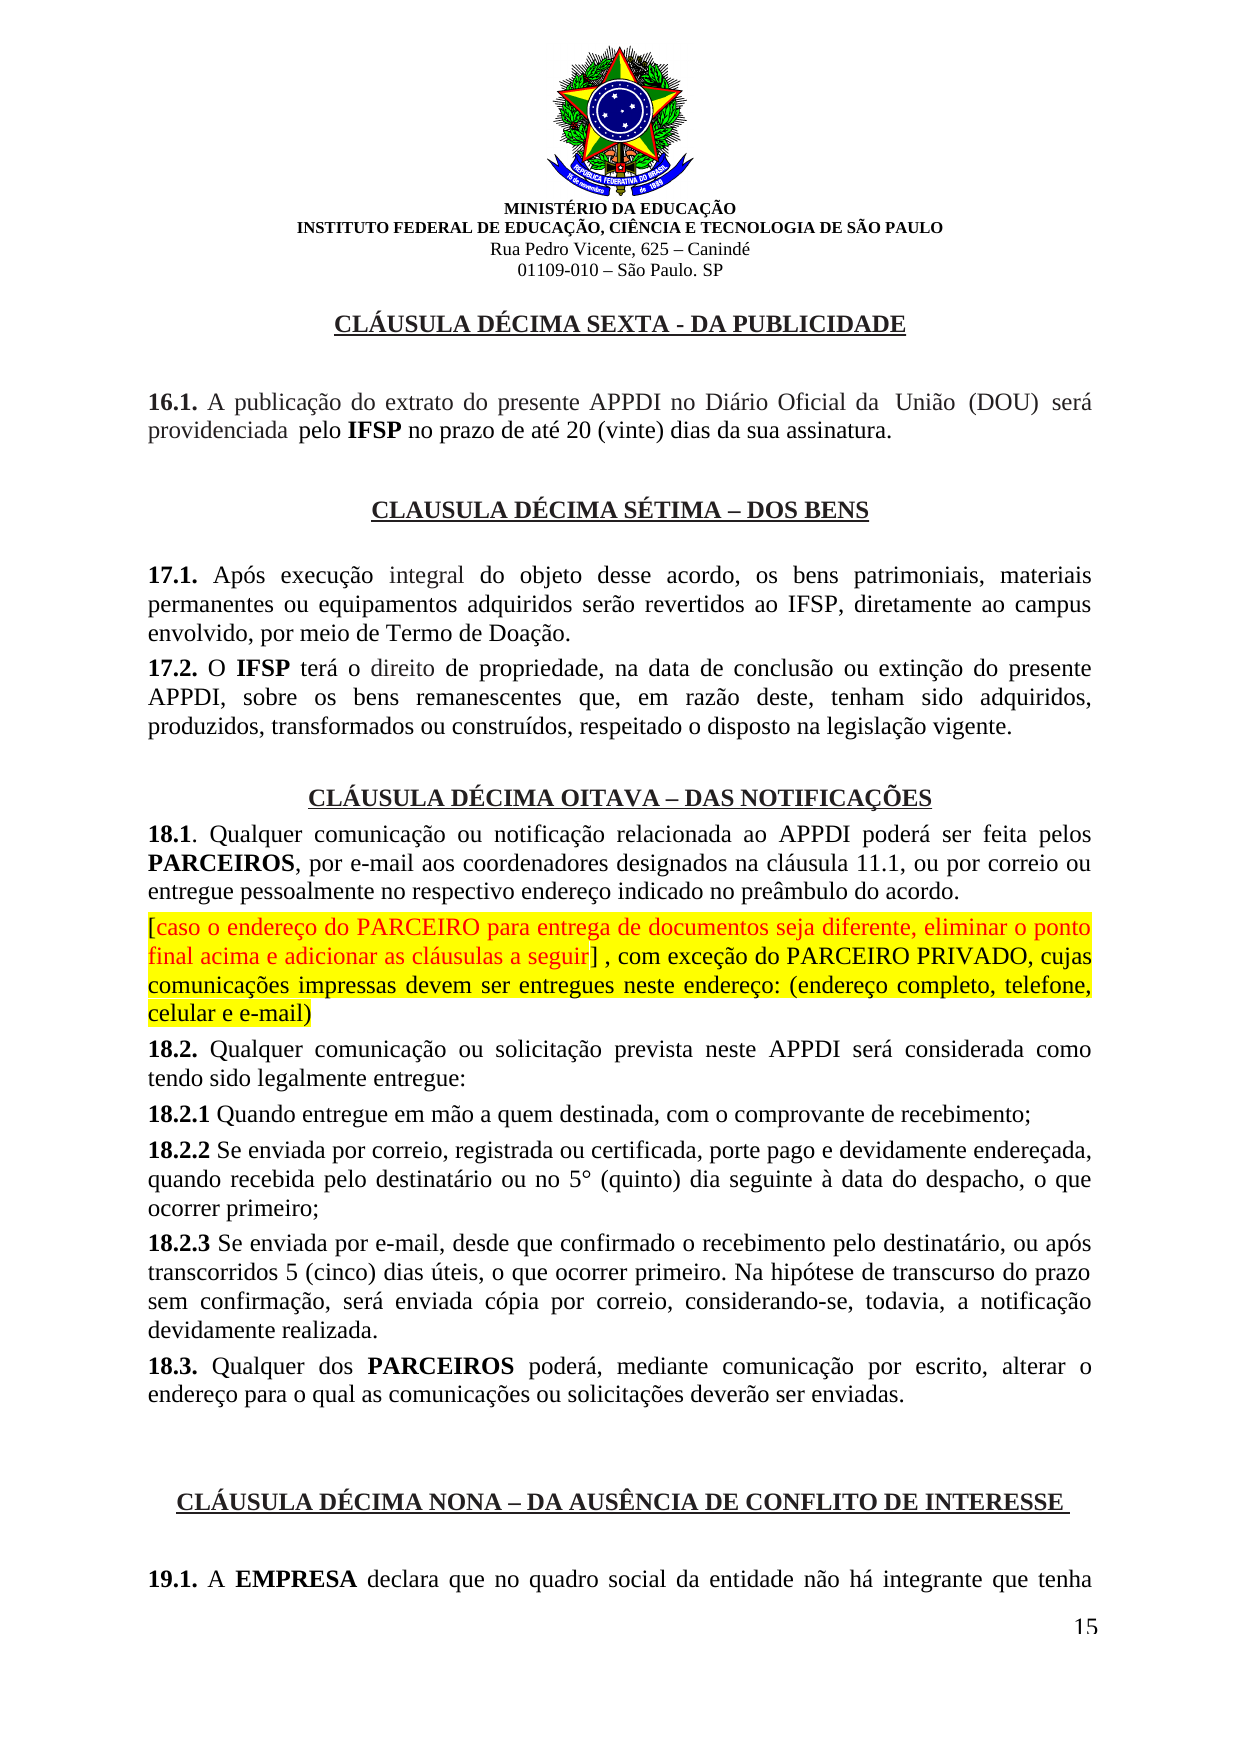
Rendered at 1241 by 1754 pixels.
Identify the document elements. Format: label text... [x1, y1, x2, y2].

text 17.2. O IFSP terá o direito de propriedade, na data de conclusão ou extinção do presente APPDI, sobre os bens remanescentes que, em razão deste, tenham sido adquiridos, produzidos, transformados ou construídos, respeitado o disposto na legislação vigente. [148, 653, 1092, 740]
text [caso o endereço do PARCEIRO para entrega de documentos seja diferente, eliminar o ponto final acima e adicionar as cláusulas a seguir] , com exceção do PARCEIRO PRIVADO, cujas comunicações impressas devem ser entregues neste endereço: (endereço completo, telefone, celular e e-mail) [148, 998, 1092, 1027]
text 18.2.1 Quando entregue em mão a quem destinada, com o comprovante de recebimento; [148, 1099, 1092, 1128]
text CLÁUSULA DÉCIMA OITAVA – DAS NOTIFICAÇÕES [148, 783, 1092, 812]
list 19.1. A EMPRESA declara que no quadro social da entidade não há integrante que tenha Conflito de Interesse, nos termos da Lei nº 12.813/13. [148, 1564, 1092, 1593]
subtitle CLAUSULA DÉCIMA SÉTIMA – DOS BENS [148, 495, 1092, 524]
text 18.2.2 Se enviada por correio, registrada ou certificada, porte pago e devidamente endereçada, quando recebida pelo destinatário ou no 5° (quinto) dia seguinte à data do despacho, o que ocorrer primeiro; [148, 1135, 1092, 1221]
text 18.2.3 Se enviada por e-mail, desde que confirmado o recebimento pelo destinatário, ou após transcorridos 5 (cinco) dias úteis, o que ocorrer primeiro. Na hipótese de transcurso do prazo sem confirmação, será enviada cópia por correio, considerando-se, todavia, a notificação devidamente realizada. [148, 1228, 1092, 1343]
text 18.3. Qualquer dos PARCEIROS poderá, mediante comunicação por escrito, alterar o endereço para o qual as comunicações ou solicitações deverão ser enviadas. [148, 1351, 1092, 1408]
text 17.1. Após execução integral do objeto desse acordo, os bens patrimoniais, materiais permanentes ou equipamentos adquiridos serão revertidos ao IFSP, diretamente ao campus envolvido, por meio de Termo de Doação. [148, 560, 1092, 646]
text CLÁUSULA DÉCIMA NONA – DA AUSÊNCIA DE CONFLITO DE INTERESSE [148, 1487, 1092, 1516]
picture [546, 43, 695, 199]
text 18.2. Qualquer comunicação ou solicitação prevista neste APPDI será considerada como tendo sido legalmente entregue: [148, 1034, 1092, 1092]
text 16.1. A publicação do extrato do presente APPDI no Diário Oficial da União (DOU) será providenciada pelo IFSP no prazo de até 20 (vinte) dias da sua assinatura. [148, 387, 1092, 444]
text 18.1. Qualquer comunicação ou notificação relacionada ao APPDI poderá ser feita pelos PARCEIROS, por e-mail aos coordenadores designados na cláusula 11.1, ou por correio ou entregue pessoalmente no respectivo endereço indicado no preâmbulo do acordo. [148, 819, 1092, 905]
subtitle CLÁUSULA DÉCIMA SEXTA - DA PUBLICIDADE [148, 309, 1092, 338]
